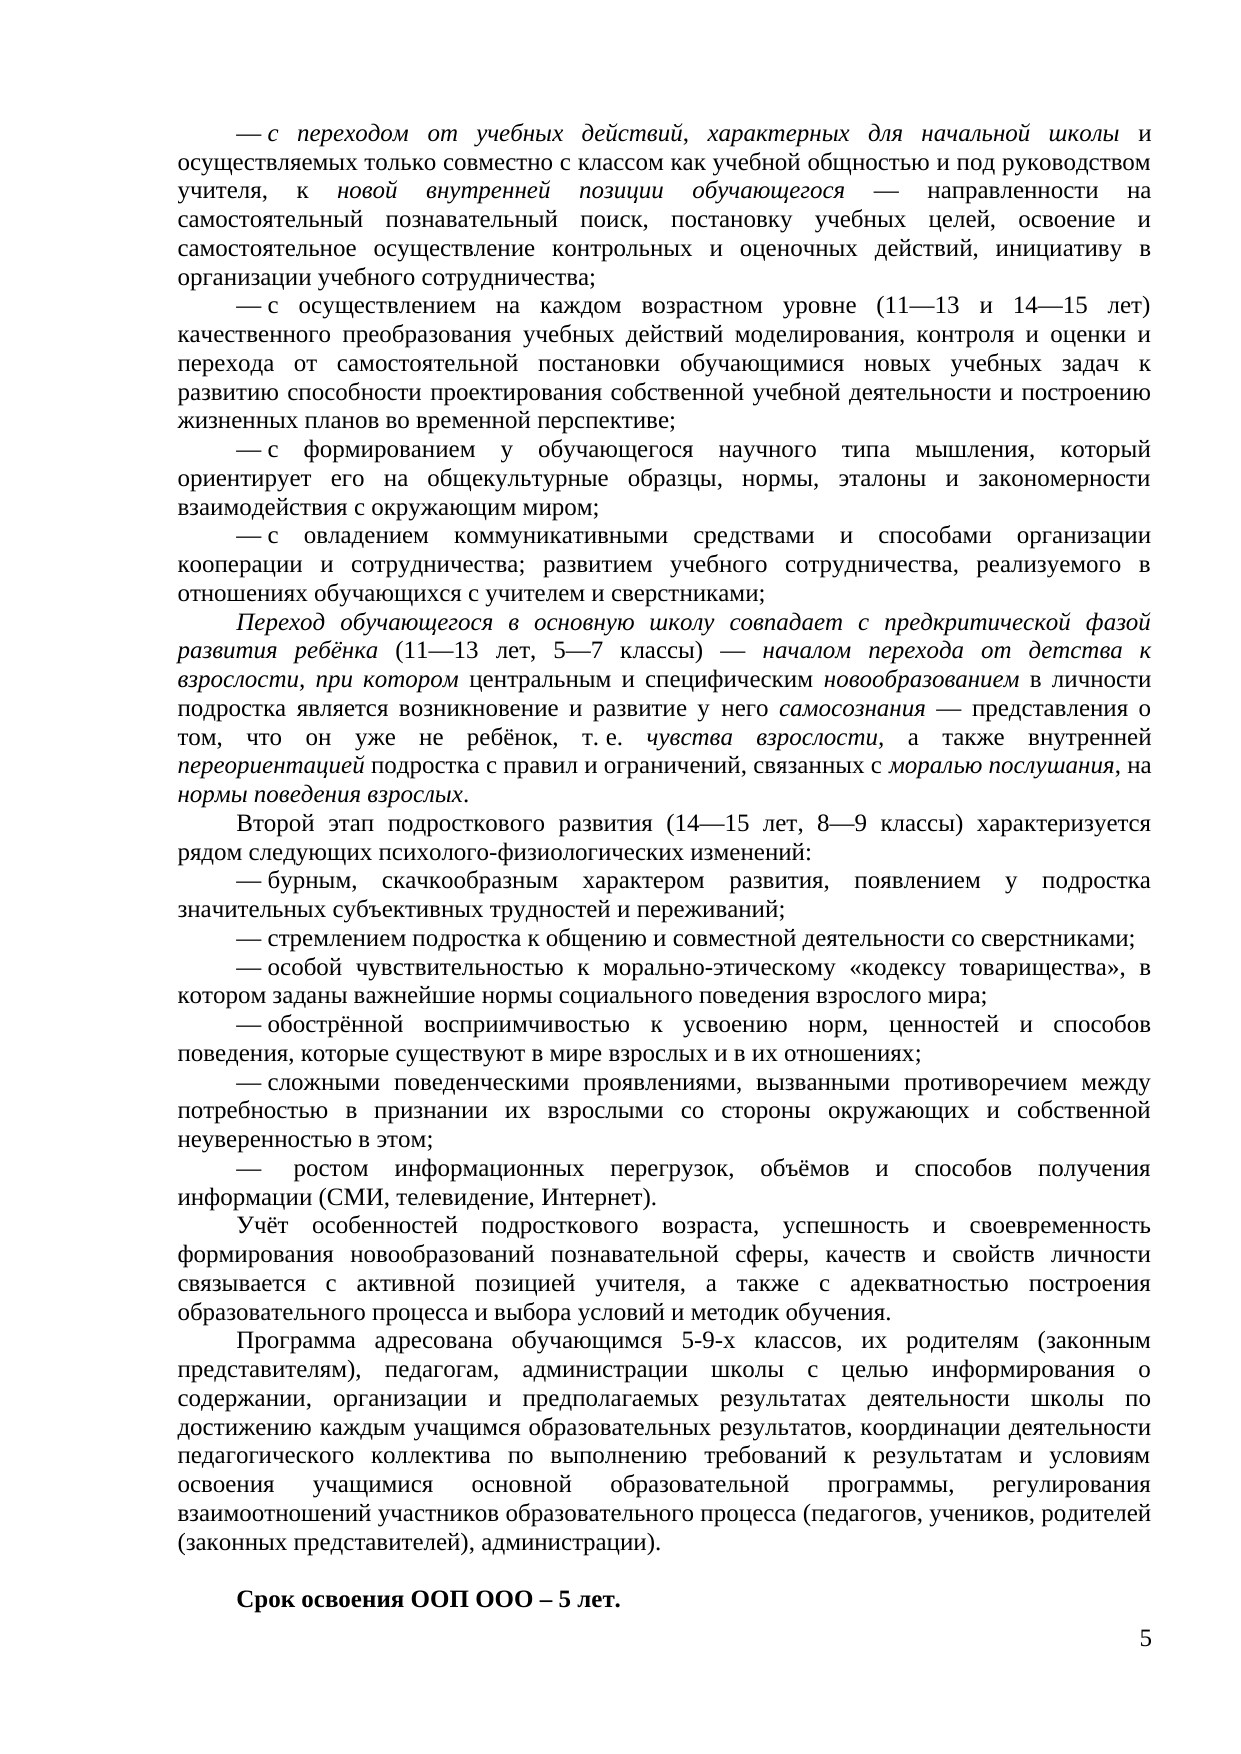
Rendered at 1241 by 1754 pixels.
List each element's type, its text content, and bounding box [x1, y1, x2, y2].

text — с формированием у обучающегося научного типа мышления, который ориентирует его на общекультурные образцы, нормы, эталоны и закономерности взаимодействия с окружающим миром; [177, 434, 1152, 521]
text Программа адресована обучающимся 5-9-х классов, их родителям (законным представителям), педагогам, администрации школы с целью информирования о содержании, организации и предполагаемых результатах деятельности школы по достижению каждым учащимся образовательных результатов, координации деятельности педагогического коллектива по выполнению требований к результатам и условиям освоения учащимися основной образовательной программы, регулирования взаимоотношений участников образовательного процесса (педагогов, учеников, родителей (законных представителей), администрации). [177, 1326, 1152, 1556]
text — сложными поведенческими проявлениями, вызванными противоречием между потребностью в признании их взрослыми со стороны окружающих и собственной неуверенностью в этом; [177, 1067, 1152, 1153]
text — с овладением коммуникативными средствами и способами организации кооперации и сотрудничества; развитием учебного сотрудничества, реализуемого в отношениях обучающихся с учителем и сверстниками; [177, 521, 1152, 607]
text — с осуществлением на каждом возрастном уровне (11—13 и 14—15 лет) качественного преобразования учебных действий моделирования, контроля и оценки и перехода от самостоятельной постановки обучающимися новых учебных задач к развитию способности проектирования собственной учебной деятельности и построению жизненных планов во временной перспективе; [177, 291, 1152, 434]
text Переход обучающегося в основную школу совпадает с предкритической фазой развития ребёнка (11—13 лет, 5—7 классы) — началом перехода от детства к взрослости, при котором центральным и специфическим новообразованием в личности подростка является возникновение и развитие у него самосознания — представления о том, что он уже не ребёнок, т. е. чувства взрослости, а также внутренней переориентацией подростка с правил и ограничений, связанных с моралью послушания, на нормы поведения взрослых. [177, 607, 1152, 808]
text — с переходом от учебных действий, характерных для начальной школы и осуществляемых только совместно с классом как учебной общностью и под руководством учителя, к новой внутренней позиции обучающегося — направленности на самостоятельный познавательный поиск, постановку учебных целей, освоение и самостоятельное осуществление контрольных и оценочных действий, инициативу в организации учебного сотрудничества; [177, 118, 1152, 291]
text — стремлением подростка к общению и совместной деятельности со сверстниками; [177, 923, 1152, 952]
text — ростом информационных перегрузок, объёмов и способов получения информации (СМИ, телевидение, Интернет). [177, 1153, 1152, 1211]
text Срок освоения ООП ООО – 5 лет. [177, 1584, 1152, 1613]
text — обострённой восприимчивостью к усвоению норм, ценностей и способов поведения, которые существуют в мире взрослых и в их отношениях; [177, 1009, 1152, 1067]
text Учёт особенностей подросткового возраста, успешность и своевременность формирования новообразований познавательной сферы, качеств и свойств личности связывается с активной позицией учителя, а также с адекватностью построения образовательного процесса и выбора условий и методик обучения. [177, 1211, 1152, 1326]
text — бурным, скачкообразным характером развития, появлением у подростка значительных субъективных трудностей и переживаний; [177, 866, 1152, 923]
text — особой чувствительностью к морально-этическому «кодексу товарищества», в котором заданы важнейшие нормы социального поведения взрослого мира; [177, 952, 1152, 1009]
text Второй этап подросткового развития (14—15 лет, 8—9 классы) характеризуется рядом следующих психолого-физиологических изменений: [177, 808, 1152, 866]
